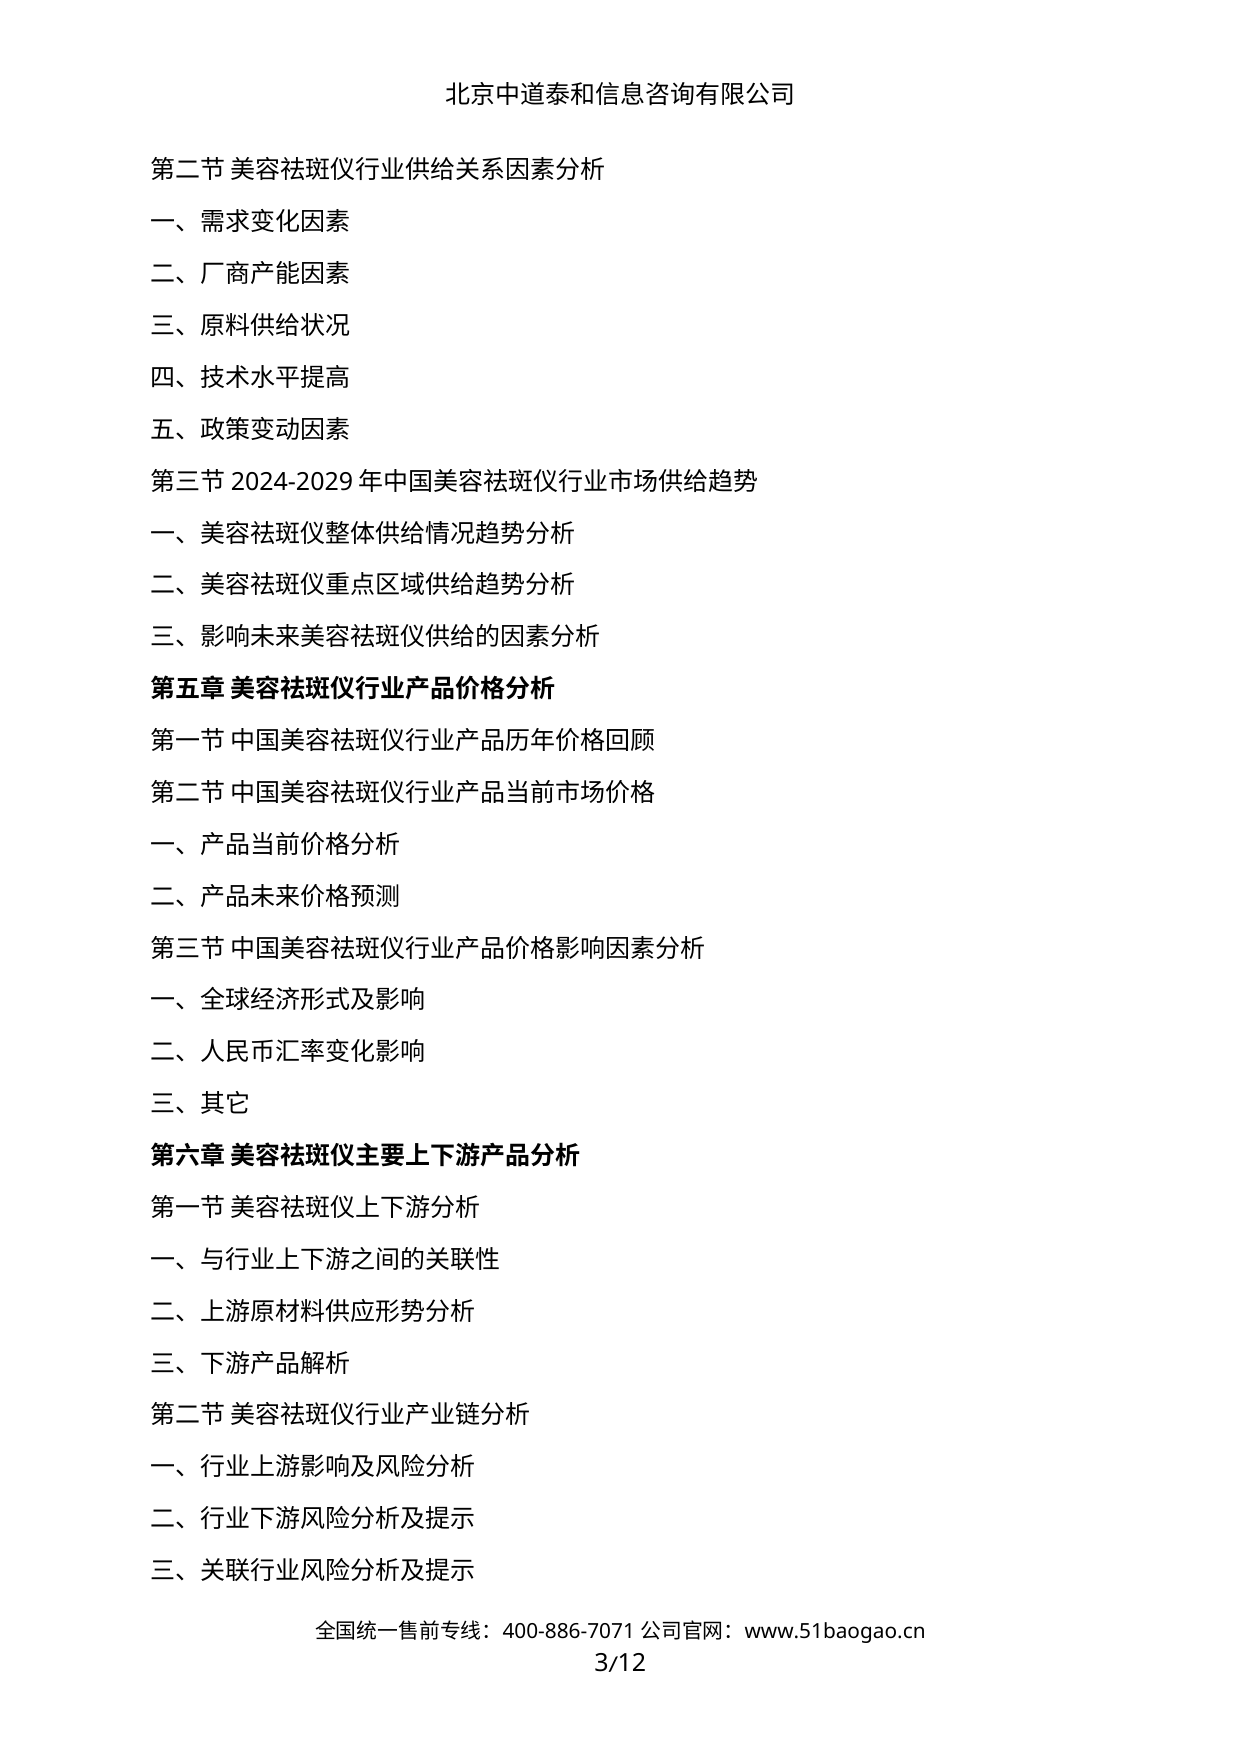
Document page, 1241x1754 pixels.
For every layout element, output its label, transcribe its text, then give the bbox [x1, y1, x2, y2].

text 第三节 中国美容祛斑仪行业产品价格影响因素分析 [150, 928, 1090, 964]
text 第一节 中国美容祛斑仪行业产品历年价格回顾 [150, 721, 1090, 757]
text 二、美容祛斑仪重点区域供给趋势分析 [150, 565, 1090, 601]
text 二、产品未来价格预测 [150, 876, 1090, 912]
text 二、厂商产能因素 [150, 254, 1090, 290]
text 一、需求变化因素 [150, 202, 1090, 238]
text 第三节 2024-2029年中国美容祛斑仪行业市场供给趋势 [150, 461, 1090, 497]
text 四、技术水平提高 [150, 357, 1090, 394]
text 一、与行业上下游之间的关联性 [150, 1239, 1090, 1276]
text 三、影响未来美容祛斑仪供给的因素分析 [150, 617, 1090, 653]
text 二、人民币汇率变化影响 [150, 1032, 1090, 1068]
text 一、美容祛斑仪整体供给情况趋势分析 [150, 513, 1090, 549]
text 第二节 中国美容祛斑仪行业产品当前市场价格 [150, 772, 1090, 809]
text 一、全球经济形式及影响 [150, 980, 1090, 1016]
text 二、行业下游风险分析及提示 [150, 1499, 1090, 1535]
text 三、其它 [150, 1084, 1090, 1120]
text 三、原料供给状况 [150, 306, 1090, 342]
text 第二节 美容祛斑仪行业产业链分析 [150, 1395, 1090, 1431]
text 二、上游原材料供应形势分析 [150, 1291, 1090, 1327]
text 第一节 美容祛斑仪上下游分析 [150, 1187, 1090, 1224]
text 第六章 美容祛斑仪主要上下游产品分析 [150, 1136, 1090, 1172]
text 第二节 美容祛斑仪行业供给关系因素分析 [150, 150, 1090, 186]
text 三、关联行业风险分析及提示 [150, 1551, 1090, 1587]
text 三、下游产品解析 [150, 1343, 1090, 1379]
text 一、行业上游影响及风险分析 [150, 1447, 1090, 1483]
text 第五章 美容祛斑仪行业产品价格分析 [150, 669, 1090, 705]
text 五、政策变动因素 [150, 409, 1090, 446]
text 一、产品当前价格分析 [150, 824, 1090, 861]
